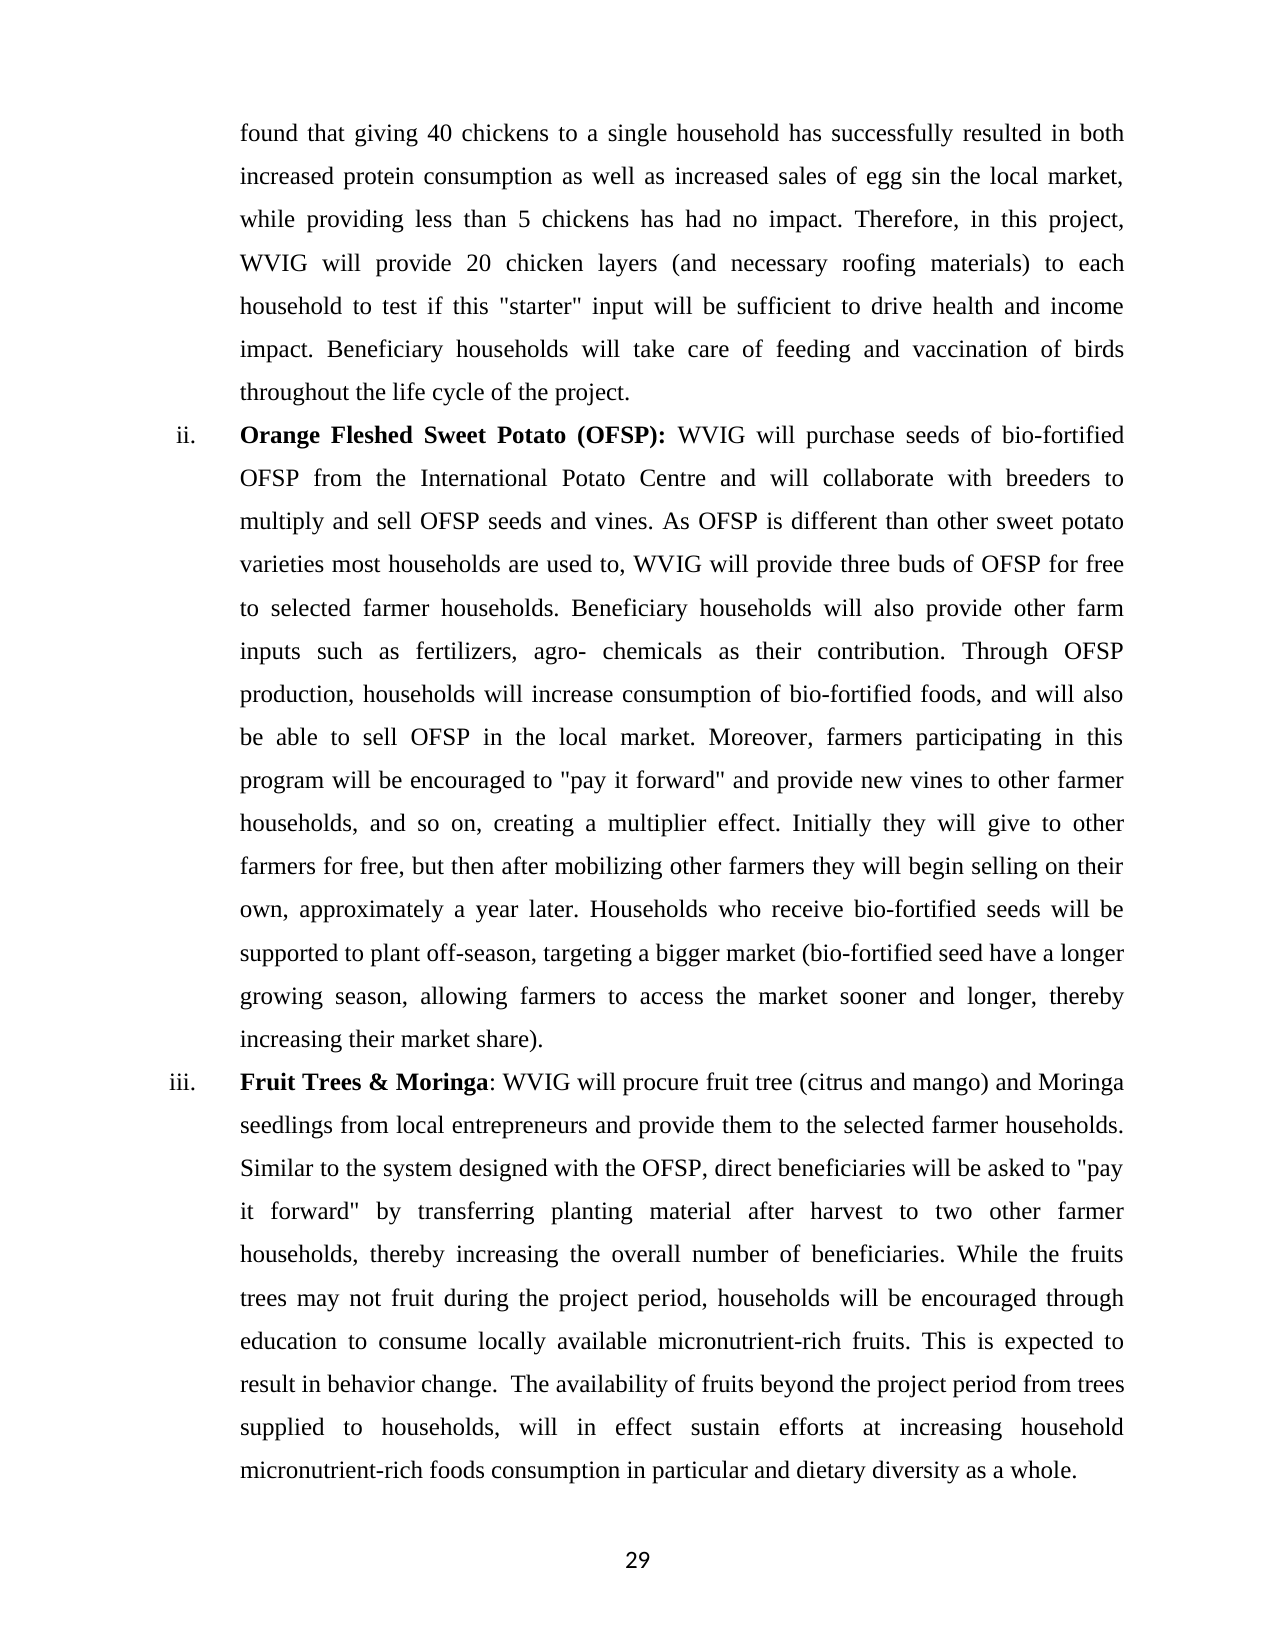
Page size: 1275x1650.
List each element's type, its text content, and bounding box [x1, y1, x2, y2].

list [196, 118, 1125, 406]
list Fruit Trees & Moringa: WVIG will procure fruit tree (citrus and mango) and Moringa seedlings from local entrepreneurs and provide them to the selected farmer households. Similar to the system designed with the OFSP, direct beneficiaries will be asked to "pay it forward" by transferring planting material after harvest to two other farmer households, thereby increasing the overall number of beneficiaries. While the fruits trees may not fruit during the project period, households will be encouraged through education to consume locally available micronutrient-rich fruits. This is expected to result in behavior change. The availability of fruits beyond the project period from trees supplied to households, will in effect sustain efforts at increasing household micronutrient-rich foods consumption in particular and dietary diversity as a whole. [196, 1067, 1125, 1484]
list Orange Fleshed Sweet Potato (OFSP): WVIG will purchase seeds of bio-fortified OFSP from the International Potato Centre and will collaborate with breeders to multiply and sell OFSP seeds and vines. As OFSP is different than other sweet potato varieties most households are used to, WVIG will provide three buds of OFSP for free to selected farmer households. Beneficiary households will also provide other farm inputs such as fertilizers, agro- chemicals as their contribution. Through OFSP production, households will increase consumption of bio-fortified foods, and will also be able to sell OFSP in the local market. Moreover, farmers participating in this program will be encouraged to "pay it forward" and provide new vines to other farmer households, and so on, creating a multiplier effect. Initially they will give to other farmers for free, but then after mobilizing other farmers they will begin selling on their own, approximately a year later. Households who receive bio-fortified seeds will be supported to plant off-season, targeting a bigger market (bio-fortified seed have a longer growing season, allowing farmers to access the market sooner and longer, thereby increasing their market share). [196, 420, 1125, 1053]
